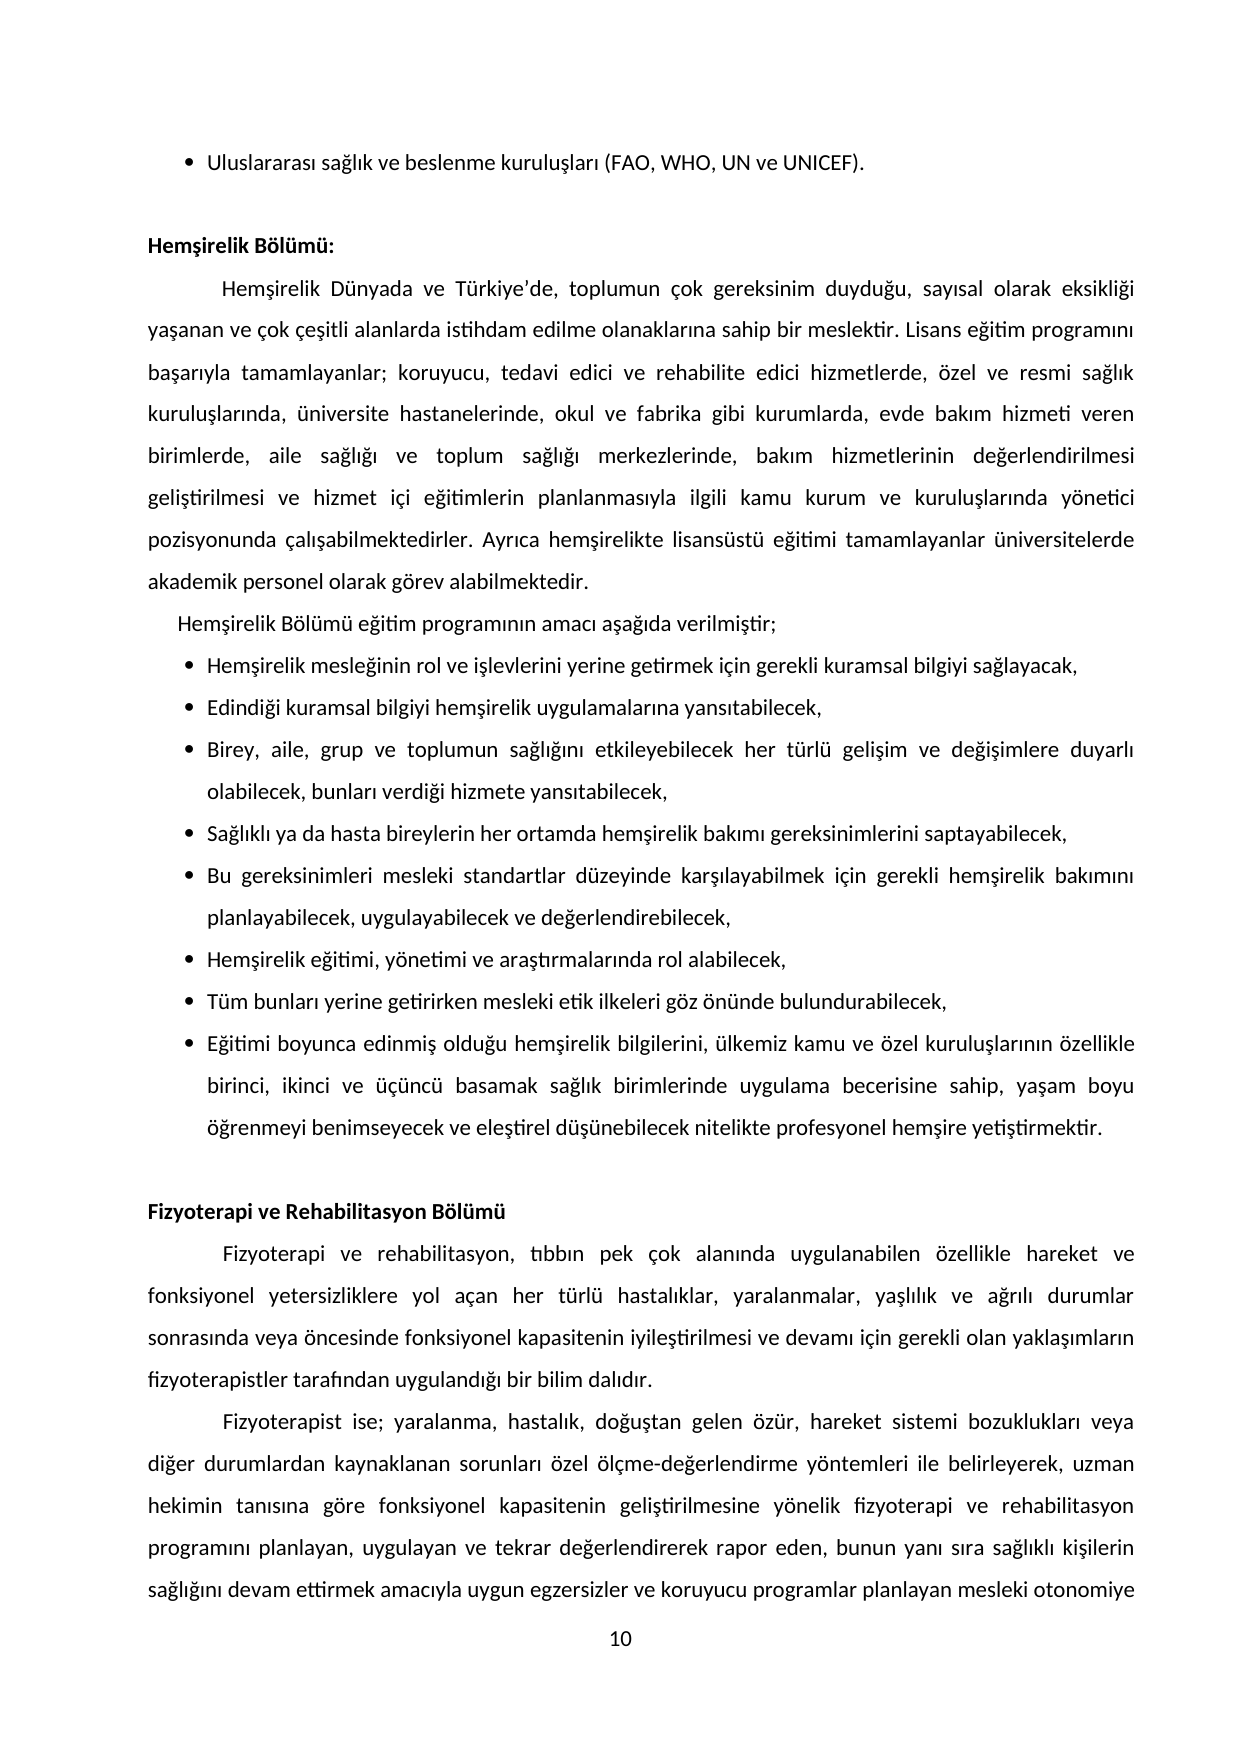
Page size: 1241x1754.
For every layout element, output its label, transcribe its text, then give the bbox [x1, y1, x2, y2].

list Edindiği kuramsal bilgiyi hemşirelik uygulamalarına yansıtabilecek, [185, 693, 1136, 721]
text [148, 1407, 1136, 1603]
text Hemşirelik Bölümü eğitim programının amacı aşağıda verilmiştir; [177, 609, 1136, 637]
text Fizyoterapi ve rehabilitasyon, tıbbın pek çok alanında uygulanabilen özellikle hareket ve fonksiyonel yetersizliklere yol açan her türlü hastalıklar, yaralanmalar, yaşlılık ve ağrılı durumlar sonrasında veya öncesinde fonksiyonel kapasitenin iyileştirilmesi ve devamı için gerekli olan yaklaşımların fizyoterapistler tarafından uygulandığı bir bilim dalıdır. [148, 1239, 1136, 1393]
text Fizyoterapi ve Rehabilitasyon Bölümü [148, 1197, 1136, 1225]
list Eğitimi boyunca edinmiş olduğu hemşirelik bilgilerini, ülkemiz kamu ve özel kuruluşlarının özellikle birinci, ikinci ve üçüncü basamak sağlık birimlerinde uygulama becerisine sahip, yaşam boyu öğrenmeyi benimseyecek ve eleştirel düşünebilecek nitelikte profesyonel hemşire yetiştirmektir. [185, 1029, 1136, 1141]
text Hemşirelik Dünyada ve Türkiye’de, toplumun çok gereksinim duyduğu, sayısal olarak eksikliği yaşanan ve çok çeşitli alanlarda istihdam edilme olanaklarına sahip bir meslektir. Lisans eğitim programını başarıyla tamamlayanlar; koruyucu, tedavi edici ve rehabilite edici hizmetlerde, özel ve resmi sağlık kuruluşlarında, üniversite hastanelerinde, okul ve fabrika gibi kurumlarda, evde bakım hizmeti veren birimlerde, aile sağlığı ve toplum sağlığı merkezlerinde, bakım hizmetlerinin değerlendirilmesi geliştirilmesi ve hizmet içi eğitimlerin planlanmasıyla ilgili kamu kurum ve kuruluşlarında yönetici pozisyonunda çalışabilmektedirler. Ayrıca hemşirelikte lisansüstü eğitimi tamamlayanlar üniversitelerde akademik personel olarak görev alabilmektedir. [148, 274, 1136, 596]
list Birey, aile, grup ve toplumun sağlığını etkileyebilecek her türlü gelişim ve değişimlere duyarlı olabilecek, bunları verdiği hizmete yansıtabilecek, [185, 735, 1136, 805]
list Uluslararası sağlık ve beslenme kuruluşları (FAO, WHO, UN ve UNICEF). [185, 148, 1136, 176]
list Bu gereksinimleri mesleki standartlar düzeyinde karşılayabilmek için gerekli hemşirelik bakımını planlayabilecek, uygulayabilecek ve değerlendirebilecek, [185, 861, 1136, 931]
text Hemşirelik Bölümü: [148, 232, 1136, 260]
list Tüm bunları yerine getirirken mesleki etik ilkeleri göz önünde bulundurabilecek, [185, 987, 1136, 1015]
list Sağlıklı ya da hasta bireylerin her ortamda hemşirelik bakımı gereksinimlerini saptayabilecek, [185, 819, 1136, 847]
list Hemşirelik mesleğinin rol ve işlevlerini yerine getirmek için gerekli kuramsal bilgiyi sağlayacak, [185, 651, 1136, 679]
list Hemşirelik eğitimi, yönetimi ve araştırmalarında rol alabilecek, [185, 945, 1136, 973]
